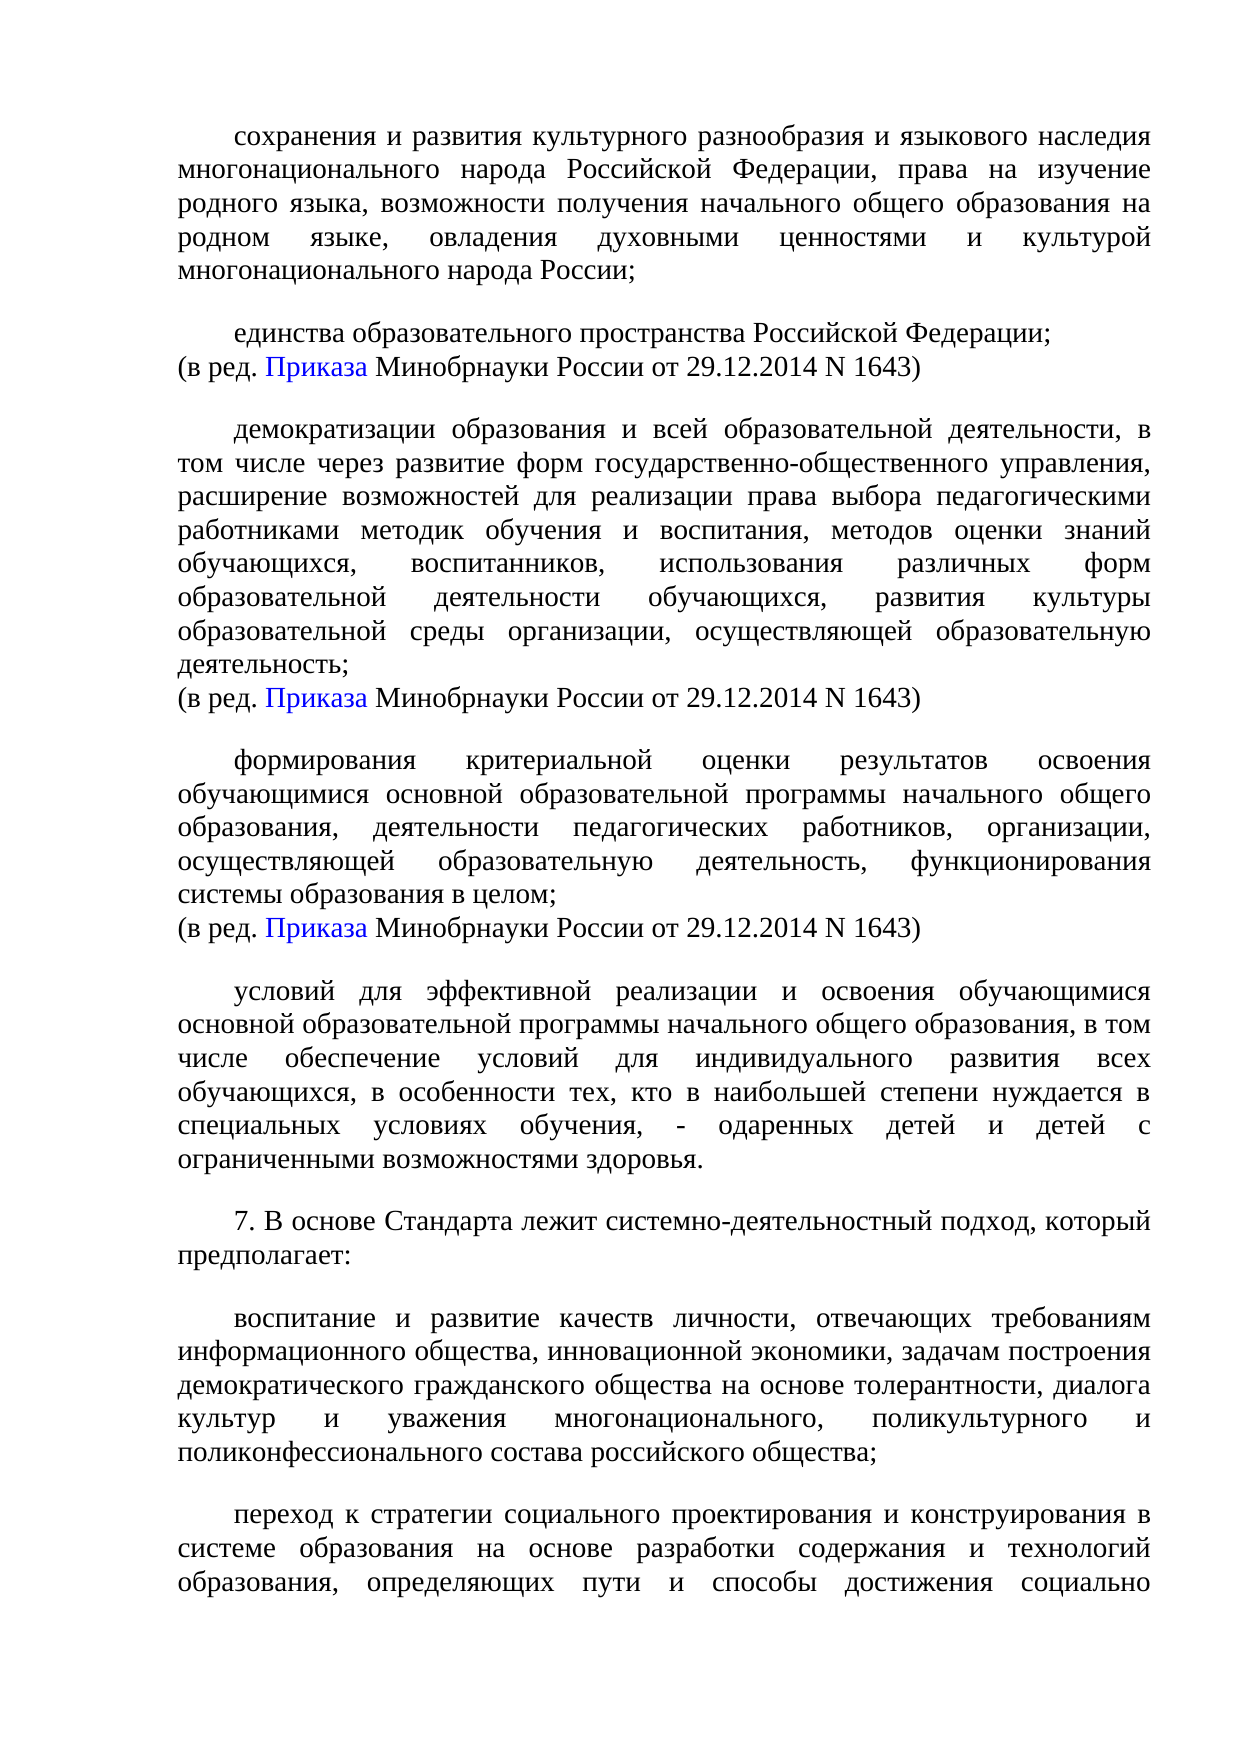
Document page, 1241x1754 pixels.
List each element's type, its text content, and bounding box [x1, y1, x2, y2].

text (в ред. Приказа Минобрнауки России от 29.12.2014 N 1643) [177, 680, 1152, 713]
text формирования критериальной оценки результатов освоения обучающимися основной образовательной программы начального общего образования, деятельности педагогических работников, организации, осуществляющей образовательную деятельность, функционирования системы образования в целом; [177, 742, 1152, 910]
text сохранения и развития культурного разнообразия и языкового наследия многонационального народа Российской Федерации, права на изучение родного языка, возможности получения начального общего образования на родном языке, овладения духовными ценностями и культурой многонационального народа России; [177, 118, 1152, 286]
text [177, 1497, 1152, 1597]
text (в ред. Приказа Минобрнауки России от 29.12.2014 N 1643) [177, 910, 1152, 944]
text условий для эффективной реализации и освоения обучающимися основной образовательной программы начального общего образования, в том числе обеспечение условий для индивидуального развития всех обучающихся, в особенности тех, кто в наибольшей степени нуждается в специальных условиях обучения, - одаренных детей и детей с ограниченными возможностями здоровья. [177, 973, 1152, 1174]
text (в ред. Приказа Минобрнауки России от 29.12.2014 N 1643) [177, 349, 1152, 382]
text демократизации образования и всей образовательной деятельности, в том числе через развитие форм государственно-общественного управления, расширение возможностей для реализации права выбора педагогическими работниками методик обучения и воспитания, методов оценки знаний обучающихся, воспитанников, использования различных форм образовательной деятельности обучающихся, развития культуры образовательной среды организации, осуществляющей образовательную деятельность; [177, 411, 1152, 680]
text единства образовательного пространства Российской Федерации; [177, 315, 1152, 348]
text воспитание и развитие качеств личности, отвечающих требованиям информационного общества, инновационной экономики, задачам построения демократического гражданского общества на основе толерантности, диалога культур и уважения многонационального, поликультурного и поликонфессионального состава российского общества; [177, 1300, 1152, 1467]
text 7. В основе Стандарта лежит системно-деятельностный подход, который предполагает: [177, 1203, 1152, 1271]
